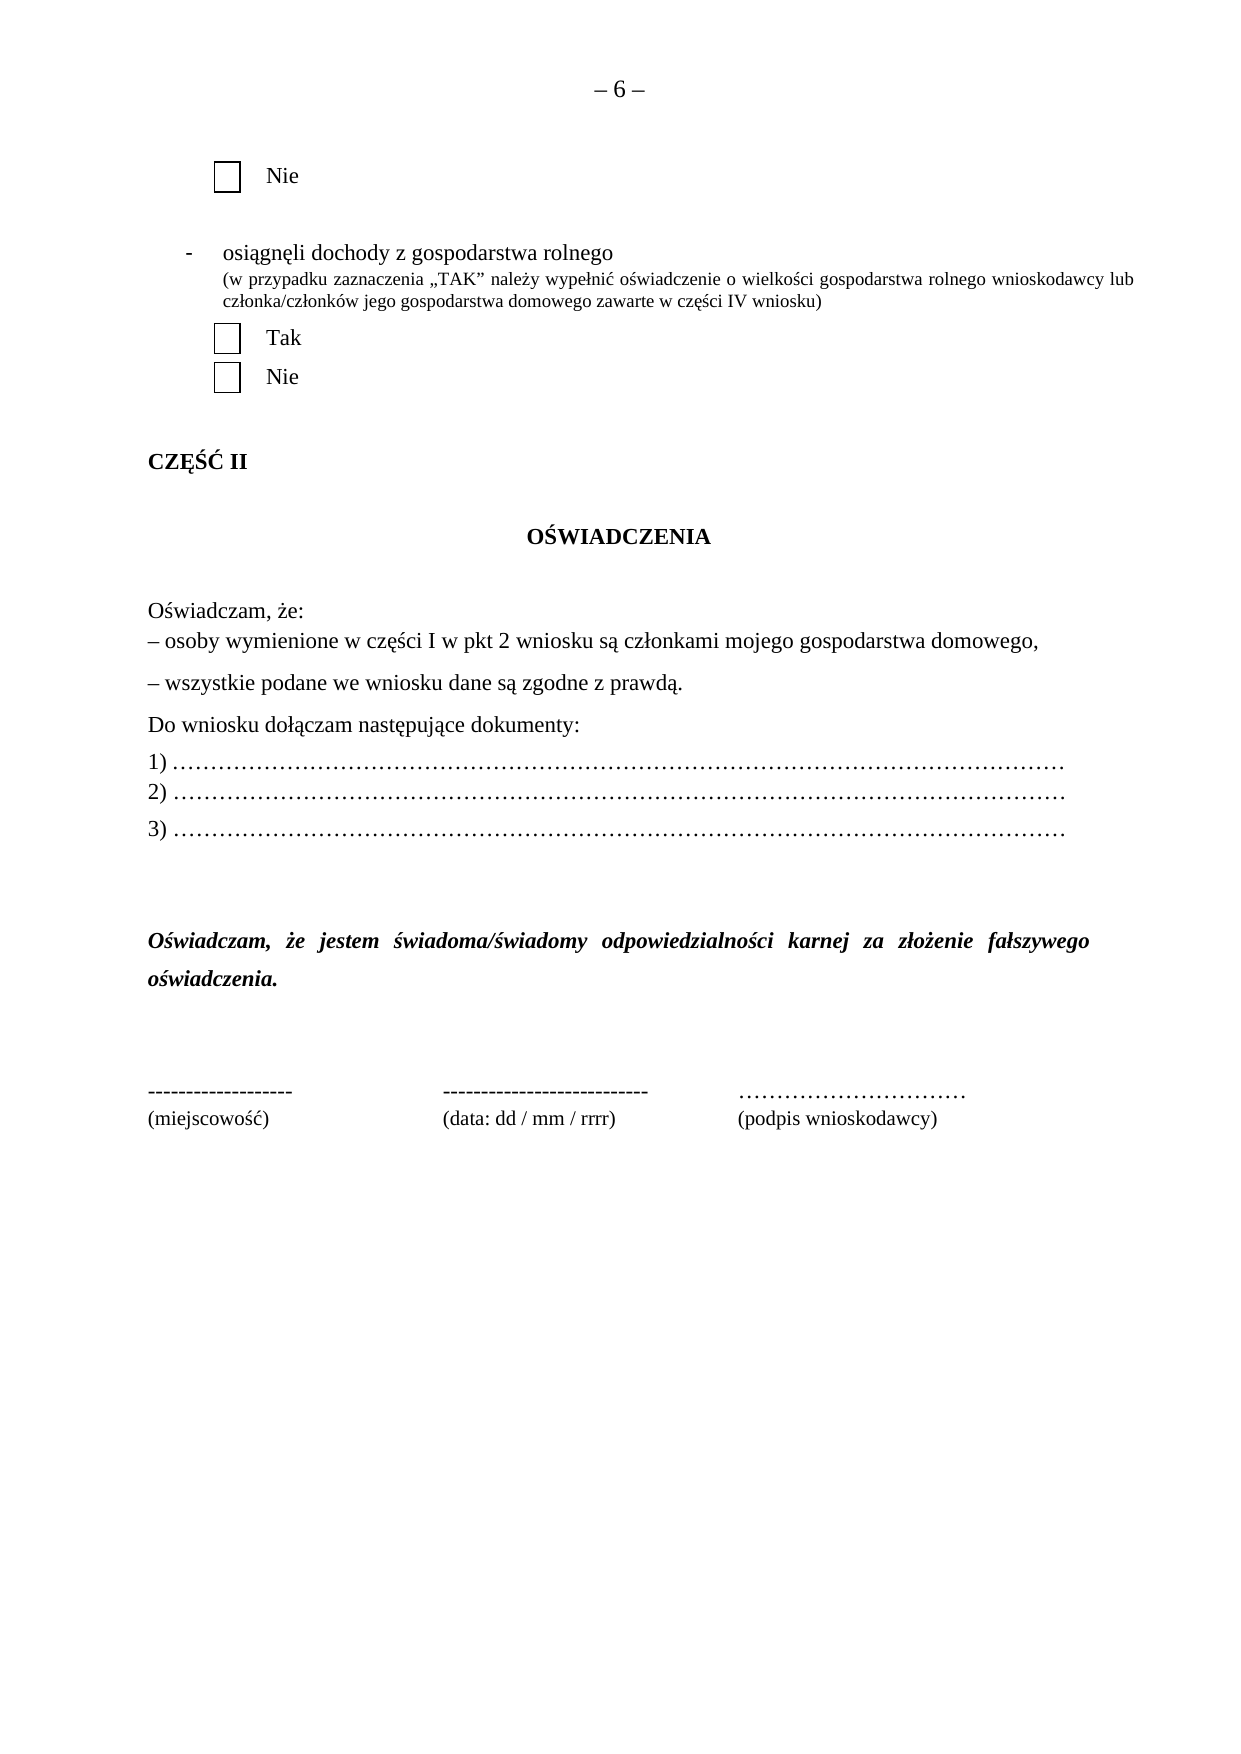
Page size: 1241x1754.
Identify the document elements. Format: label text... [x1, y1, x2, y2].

text Oświadczam, że jestem świadoma/świadomy odpowiedzialności karnej za złożenie fałszywego oświadczenia. [148, 927, 1091, 991]
text 2) ……………………………………………………………………………………………………… [148, 778, 1135, 804]
text (miejscowość) (data: dd / mm / rrrr) (podpis wnioskodawcy) [148, 1106, 1135, 1130]
text 3) ……………………………………………………………………………………………………… [148, 815, 1135, 842]
text – osoby wymienione w części I w pkt 2 wniosku są członkami mojego gospodarstwa domowego, [148, 627, 1091, 653]
text OŚWIADCZENIA [148, 523, 1089, 549]
text CZĘŚĆ II [148, 448, 1091, 474]
text Nie [266, 162, 1091, 189]
text Oświadczam, że: [148, 597, 993, 623]
text Do wniosku dołączam następujące dokumenty: [148, 711, 1135, 737]
text Tak [266, 324, 1091, 350]
text Nie [266, 363, 1091, 390]
list (w przypadku zaznaczenia „TAK” należy wypełnić oświadczenie o wielkości gospodarstwa rolnego wnioskodawcy lub członka/członków jego gospodarstwa domowego zawarte w części IV wniosku) [223, 268, 1135, 311]
text 1) ……………………………………………………………………………………………………… [148, 748, 1091, 774]
text ------------------- --------------------------- ………………………… [148, 1077, 1135, 1103]
text – wszystkie podane we wniosku dane są zgodne z prawdą. [148, 669, 1093, 695]
list osiągnęli dochody z gospodarstwa rolnego [185, 239, 1135, 266]
